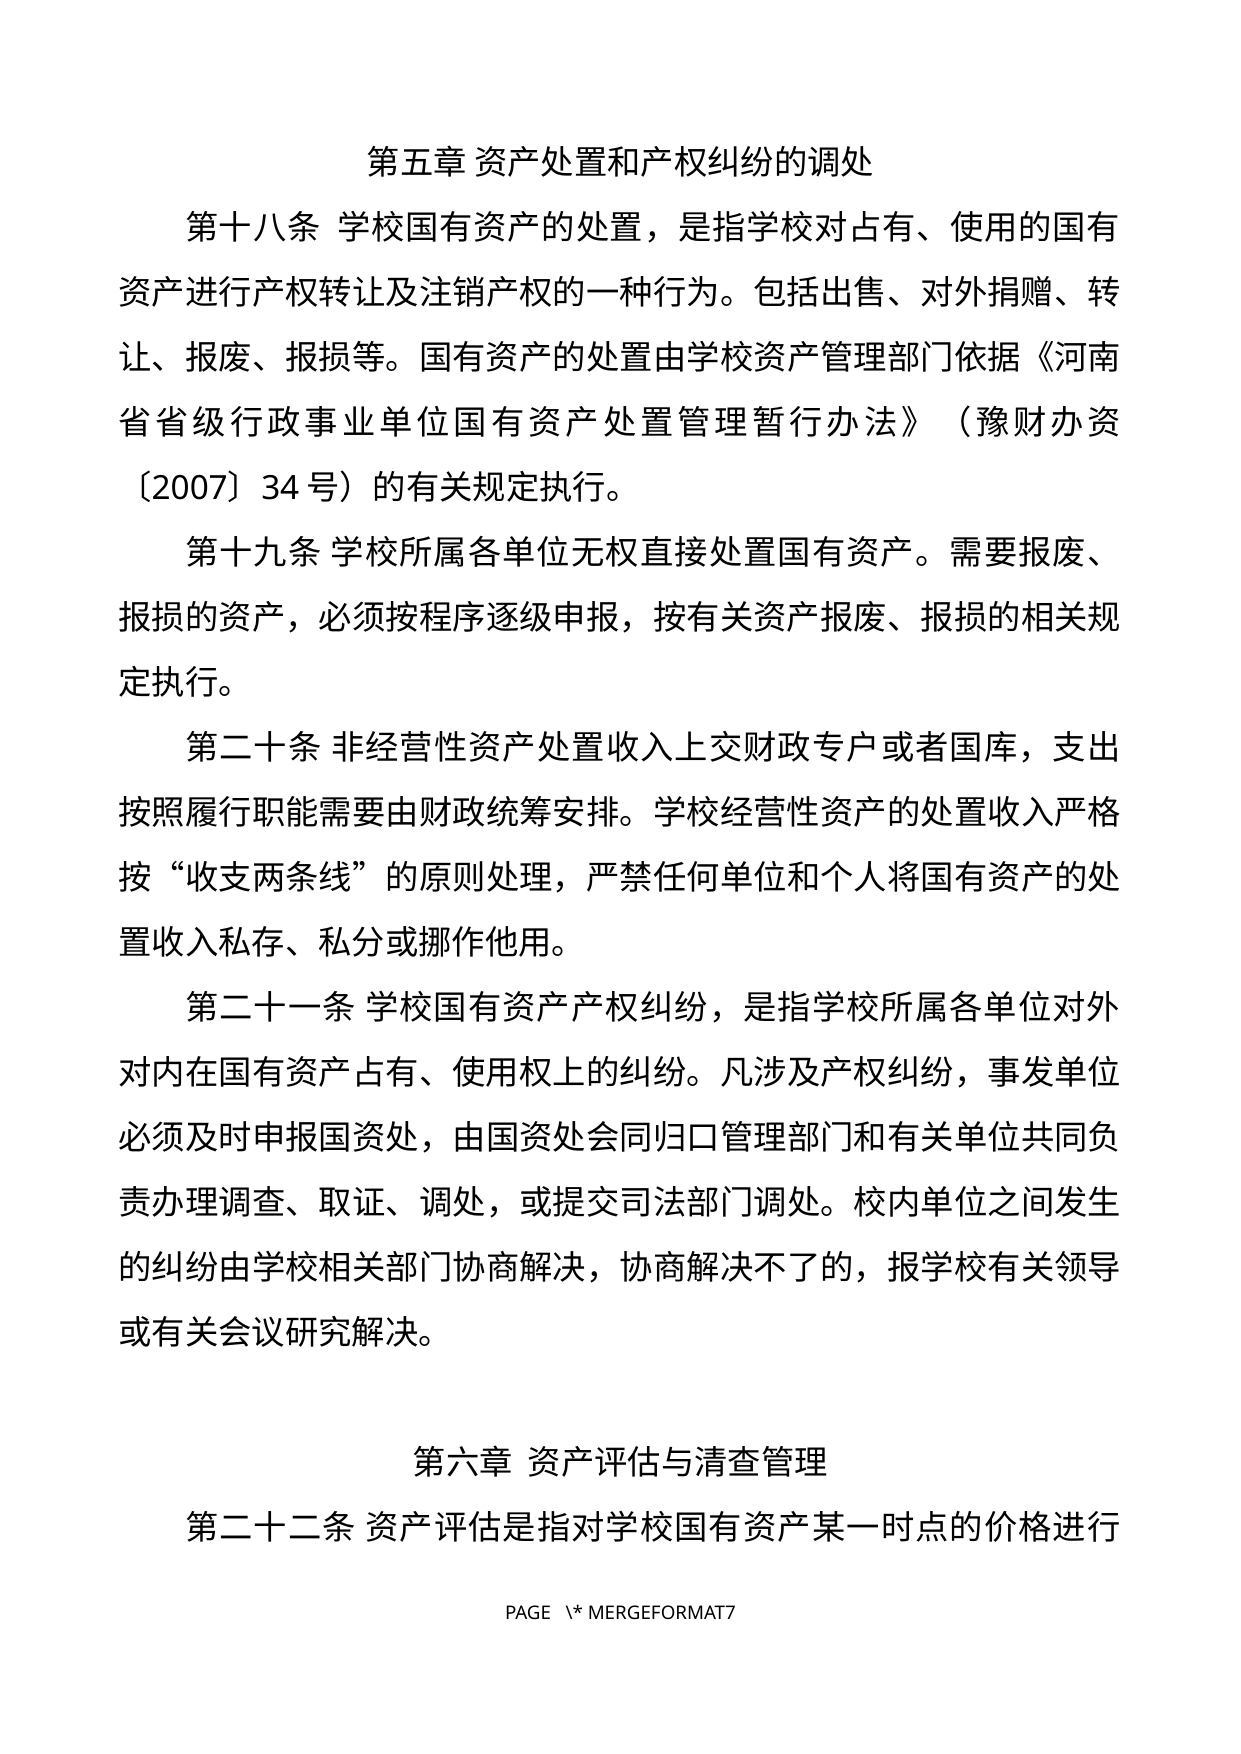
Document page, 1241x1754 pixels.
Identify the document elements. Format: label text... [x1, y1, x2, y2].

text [118, 1493, 1122, 1558]
text 第二十条 非经营性资产处置收入上交财政专户或者国库，支出按照履行职能需要由财政统筹安排。学校经营性资产的处置收入严格按“收支两条线”的原则处理，严禁任何单位和个人将国有资产的处置收入私存、私分或挪作他用。 [118, 713, 1122, 973]
text 第五章 资产处置和产权纠纷的调处 [118, 128, 1122, 193]
text 第六章 资产评估与清查管理 [118, 1428, 1122, 1493]
text 第二十一条 学校国有资产产权纠纷，是指学校所属各单位对外、对内在国有资产占有、使用权上的纠纷。凡涉及产权纠纷，事发单位必须及时申报国资处，由国资处会同归口管理部门和有关单位共同负责办理调查、取证、调处，或提交司法部门调处。校内单位之间发生的纠纷由学校相关部门协商解决，协商解决不了的，报学校有关领导或有关会议研究解决。 [118, 973, 1122, 1363]
text 第十八条 学校国有资产的处置，是指学校对占有、使用的国有资产进行产权转让及注销产权的一种行为。包括出售、对外捐赠、转让、报废、报损等。国有资产的处置由学校资产管理部门依据《河南省省级行政事业单位国有资产处置管理暂行办法》（豫财办资〔2007〕34号）的有关规定执行。 [118, 193, 1122, 518]
text 第十九条 学校所属各单位无权直接处置国有资产。需要报废、报损的资产，必须按程序逐级申报，按有关资产报废、报损的相关规定执行。 [118, 518, 1122, 713]
